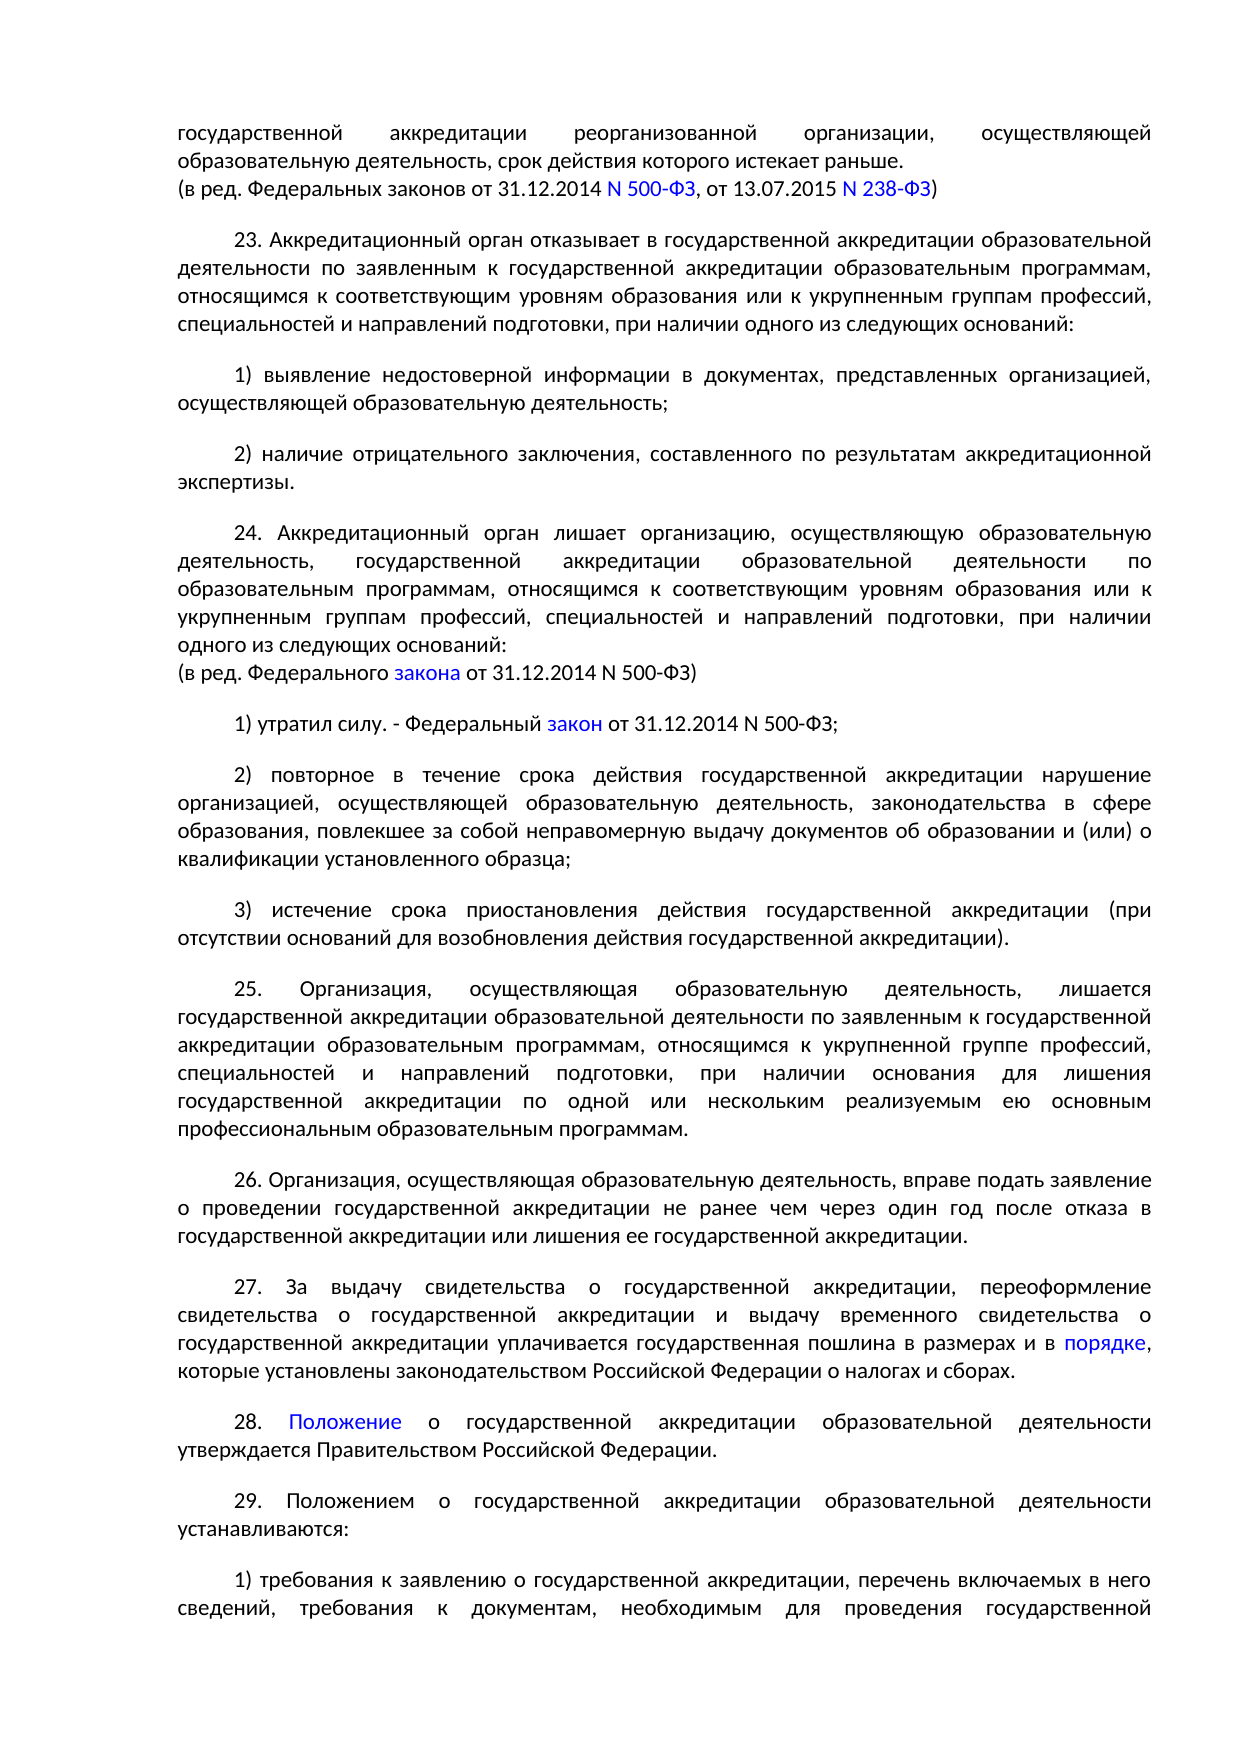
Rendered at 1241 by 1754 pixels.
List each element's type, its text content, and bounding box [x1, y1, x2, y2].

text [177, 118, 1152, 174]
text (в ред. Федерального закона от 31.12.2014 N 500-ФЗ) [177, 658, 1152, 686]
text 1) выявление недостоверной информации в документах, представленных организацией, осуществляющей образовательную деятельность; [177, 360, 1152, 416]
text 23. Аккредитационный орган отказывает в государственной аккредитации образовательной деятельности по заявленным к государственной аккредитации образовательным программам, относящимся к соответствующим уровням образования или к укрупненным группам профессий, специальностей и направлений подготовки, при наличии одного из следующих оснований: [177, 225, 1152, 337]
text 25. Организация, осуществляющая образовательную деятельность, лишается государственной аккредитации образовательной деятельности по заявленным к государственной аккредитации образовательным программам, относящимся к укрупненной группе профессий, специальностей и направлений подготовки, при наличии основания для лишения государственной аккредитации по одной или нескольким реализуемым ею основным профессиональным образовательным программам. [177, 974, 1152, 1142]
text 28. Положение о государственной аккредитации образовательной деятельности утверждается Правительством Российской Федерации. [177, 1407, 1152, 1463]
text 2) наличие отрицательного заключения, составленного по результатам аккредитационной экспертизы. [177, 439, 1152, 495]
text 3) истечение срока приостановления действия государственной аккредитации (при отсутствии оснований для возобновления действия государственной аккредитации). [177, 895, 1152, 951]
text 26. Организация, осуществляющая образовательную деятельность, вправе подать заявление о проведении государственной аккредитации не ранее чем через один год после отказа в государственной аккредитации или лишения ее государственной аккредитации. [177, 1165, 1152, 1249]
text 1) утратил силу. - Федеральный закон от 31.12.2014 N 500-ФЗ; [177, 709, 1152, 737]
text 27. За выдачу свидетельства о государственной аккредитации, переоформление свидетельства о государственной аккредитации и выдачу временного свидетельства о государственной аккредитации уплачивается государственная пошлина в размерах и в порядке, которые установлены законодательством Российской Федерации о налогах и сборах. [177, 1272, 1152, 1384]
text 29. Положением о государственной аккредитации образовательной деятельности устанавливаются: [177, 1486, 1152, 1542]
text (в ред. Федеральных законов от 31.12.2014 N 500-ФЗ, от 13.07.2015 N 238-ФЗ) [177, 174, 1152, 202]
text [177, 1565, 1152, 1621]
text 2) повторное в течение срока действия государственной аккредитации нарушение организацией, осуществляющей образовательную деятельность, законодательства в сфере образования, повлекшее за собой неправомерную выдачу документов об образовании и (или) о квалификации установленного образца; [177, 760, 1152, 872]
text 24. Аккредитационный орган лишает организацию, осуществляющую образовательную деятельность, государственной аккредитации образовательной деятельности по образовательным программам, относящимся к соответствующим уровням образования или к укрупненным группам профессий, специальностей и направлений подготовки, при наличии одного из следующих оснований: [177, 518, 1152, 658]
